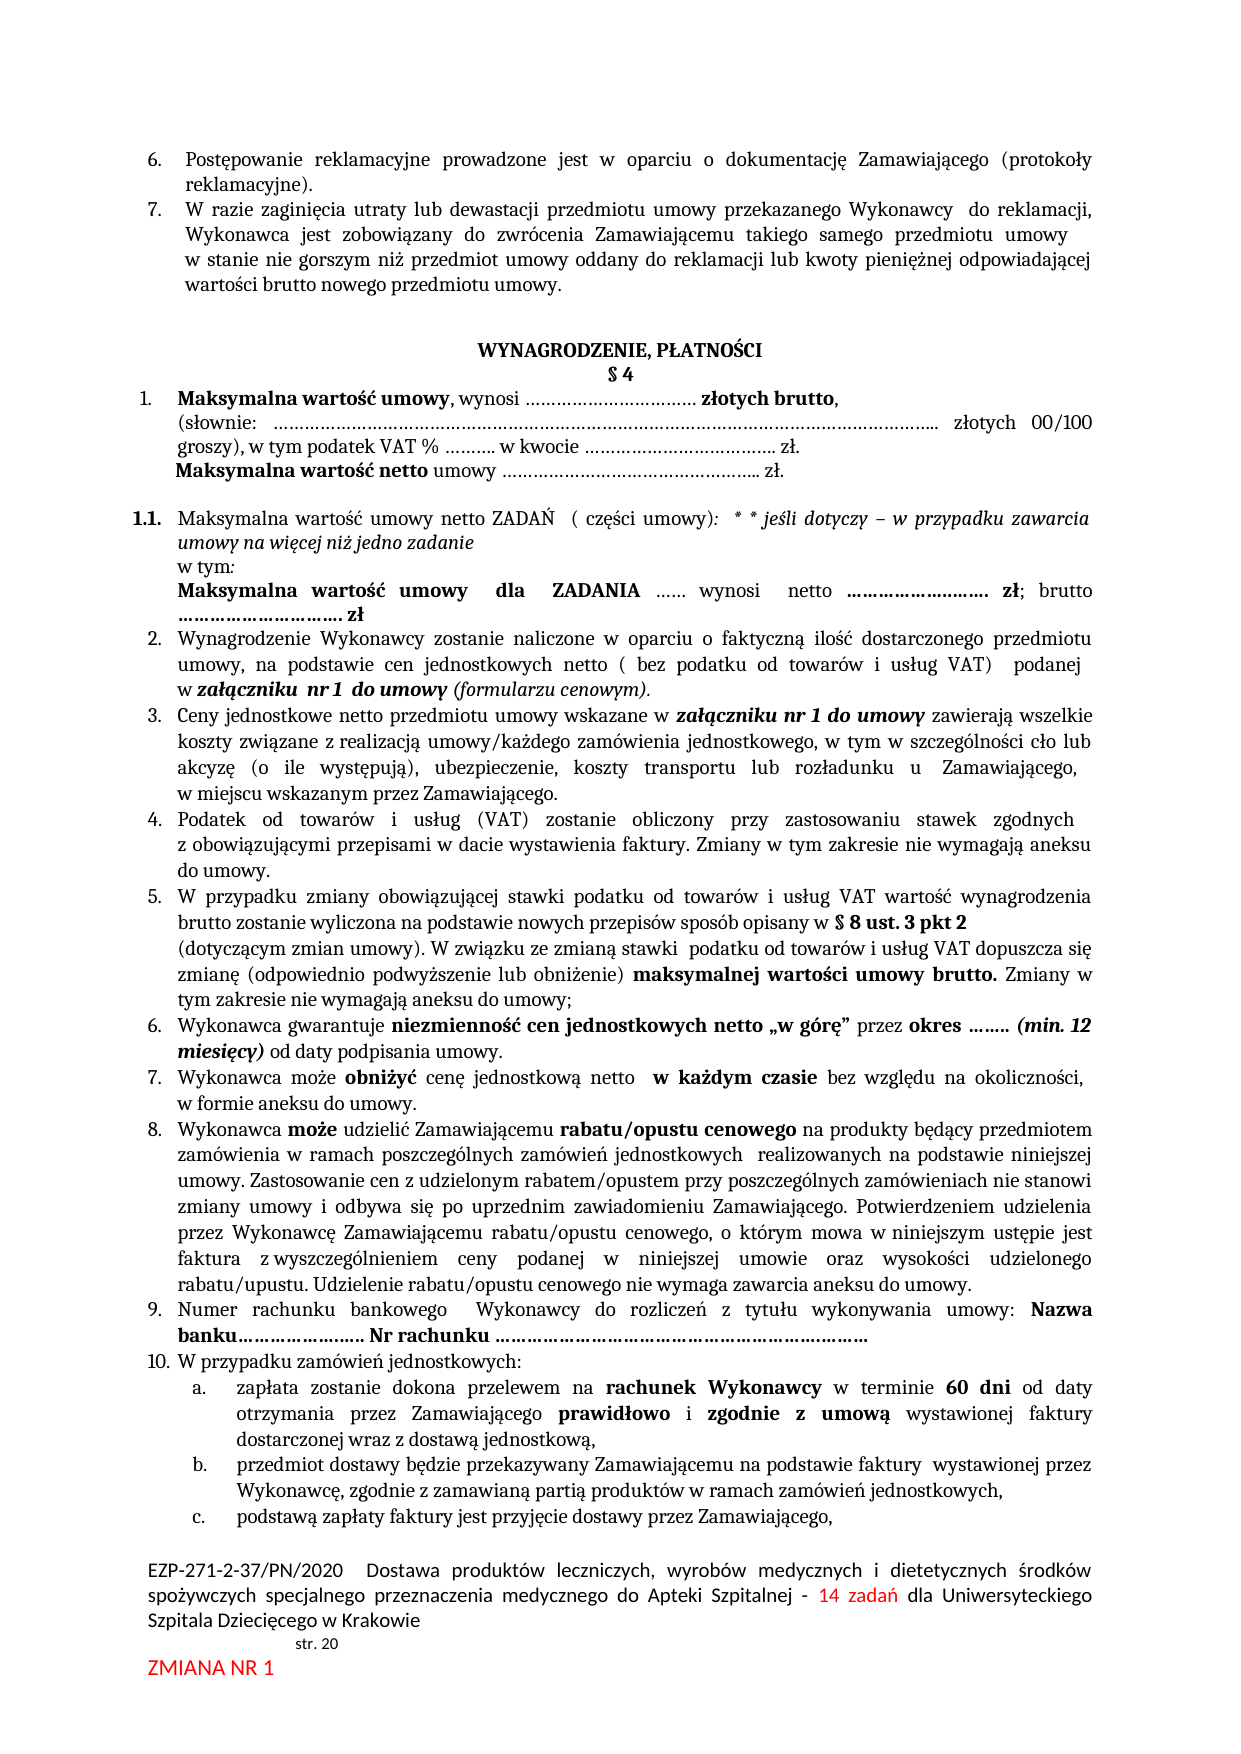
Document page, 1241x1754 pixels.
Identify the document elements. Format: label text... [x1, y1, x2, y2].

list Numer rachunku bankowego Wykonawcy do rozliczeń z tytułu wykonywania umowy: Nazwa banku……………….….. Nr rachunku …………………………………………………….……… [148, 1298, 1093, 1348]
list podstawą zapłaty faktury jest przyjęcie dostawy przez Zamawiającego, [192, 1505, 1093, 1529]
list (słownie: ……………………………………………………………………………………………………………….. złotych 00/100 groszy), w tym podatek VAT % ………. w kwocie ………………………………. zł. [177, 411, 1093, 459]
list Postępowanie reklamacyjne prowadzone jest w oparciu o dokumentację Zamawiającego (protokoły reklamacyjne). [148, 148, 1093, 197]
list Maksymalna wartość umowy, wynosi …………………………… złotych brutto, [140, 387, 1093, 411]
list Wykonawca gwarantuje niezmienność cen jednostkowych netto „w górę” przez okres …….. (min. 12 miesięcy) od daty podpisania umowy. [148, 1014, 1093, 1064]
text (dotyczącym zmian umowy). W związku ze zmianą stawki podatku od towarów i usług VAT dopuszcza się zmianę (odpowiednio podwyższenie lub obniżenie) maksymalnej wartości umowy brutto. Zmiany w tym zakresie nie wymagają aneksu do umowy; [177, 936, 1093, 1012]
list W przypadku zamówień jednostkowych: [148, 1350, 1093, 1374]
list Wykonawca może udzielić Zamawiającemu rabatu/opustu cenowego na produkty będący przedmiotem zamówienia w ramach poszczególnych zamówień jednostkowych realizowanych na podstawie niniejszej umowy. Zastosowanie cen z udzielonym rabatem/opustem przy poszczególnych zamówieniach nie stanowi zmiany umowy i odbywa się po uprzednim zawiadomieniu Zamawiającego. Potwierdzeniem udzielenia przez Wykonawcę Zamawiającemu rabatu/opustu cenowego, o którym mowa w niniejszym ustępie jest faktura z wyszczególnieniem ceny podanej w niniejszej umowie oraz wysokości udzielonego rabatu/upustu. Udzielenie rabatu/opustu cenowego nie wymaga zawarcia aneksu do umowy. [148, 1117, 1093, 1296]
list Maksymalna wartość umowy dla ZADANIA …… wynosi netto ………………..……. zł; brutto …………………………. zł [177, 578, 1093, 626]
list Wynagrodzenie Wykonawcy zostanie naliczone w oparciu o faktyczną ilość dostarczonego przedmiotu umowy, na podstawie cen jednostkowych netto ( bez podatku od towarów i usług VAT) podanej w załączniku nr 1 do umowy (formularzu cenowym). [148, 626, 1093, 702]
list Podatek od towarów i usług (VAT) zostanie obliczony przy zastosowaniu stawek zgodnych z obowiązującymi przepisami w dacie wystawienia faktury. Zmiany w tym zakresie nie wymagają aneksu do umowy. [148, 807, 1093, 883]
list W razie zaginięcia utraty lub dewastacji przedmiotu umowy przekazanego Wykonawcy do reklamacji, Wykonawca jest zobowiązany do zwrócenia Zamawiającemu takiego samego przedmiotu umowy w stanie nie gorszym niż przedmiot umowy oddany do reklamacji lub kwoty pieniężnej odpowiadającej wartości brutto nowego przedmiotu umowy. [148, 198, 1093, 297]
text Maksymalna wartość netto umowy ………………………………………….. zł. [148, 459, 1093, 483]
text WYNAGRODZENIE, PŁATNOŚCI [148, 339, 1093, 363]
list przedmiot dostawy będzie przekazywany Zamawiającemu na podstawie faktury wystawionej przez Wykonawcę, zgodnie z zamawianą partią produktów w ramach zamówień jednostkowych, [192, 1453, 1093, 1503]
list W przypadku zmiany obowiązującej stawki podatku od towarów i usług VAT wartość wynagrodzenia brutto zostanie wyliczona na podstawie nowych przepisów sposób opisany w § 8 ust. 3 pkt 2 [148, 885, 1093, 934]
list Maksymalna wartość umowy netto ZADAŃ ( części umowy): * * jeśli dotyczy – w przypadku zawarcia umowy na więcej niż jedno zadanie [133, 507, 1093, 554]
list zapłata zostanie dokona przelewem na rachunek Wykonawcy w terminie 60 dni od daty otrzymania przez Zamawiającego prawidłowo i zgodnie z umową wystawionej faktury dostarczonej wraz z dostawą jednostkową, [192, 1376, 1093, 1451]
list Ceny jednostkowe netto przedmiotu umowy wskazane w załączniku nr 1 do umowy zawierają wszelkie koszty związane z realizacją umowy/każdego zamówienia jednostkowego, w tym w szczególności cło lub akcyzę (o ile występują), ubezpieczenie, koszty transportu lub rozładunku u Zamawiającego, w miejscu wskazanym przez Zamawiającego. [148, 704, 1093, 805]
text § 4 [148, 363, 1093, 387]
list Wykonawca może obniżyć cenę jednostkową netto w każdym czasie bez względu na okoliczności, w formie aneksu do umowy. [148, 1066, 1093, 1115]
text w tym: [177, 554, 1093, 578]
